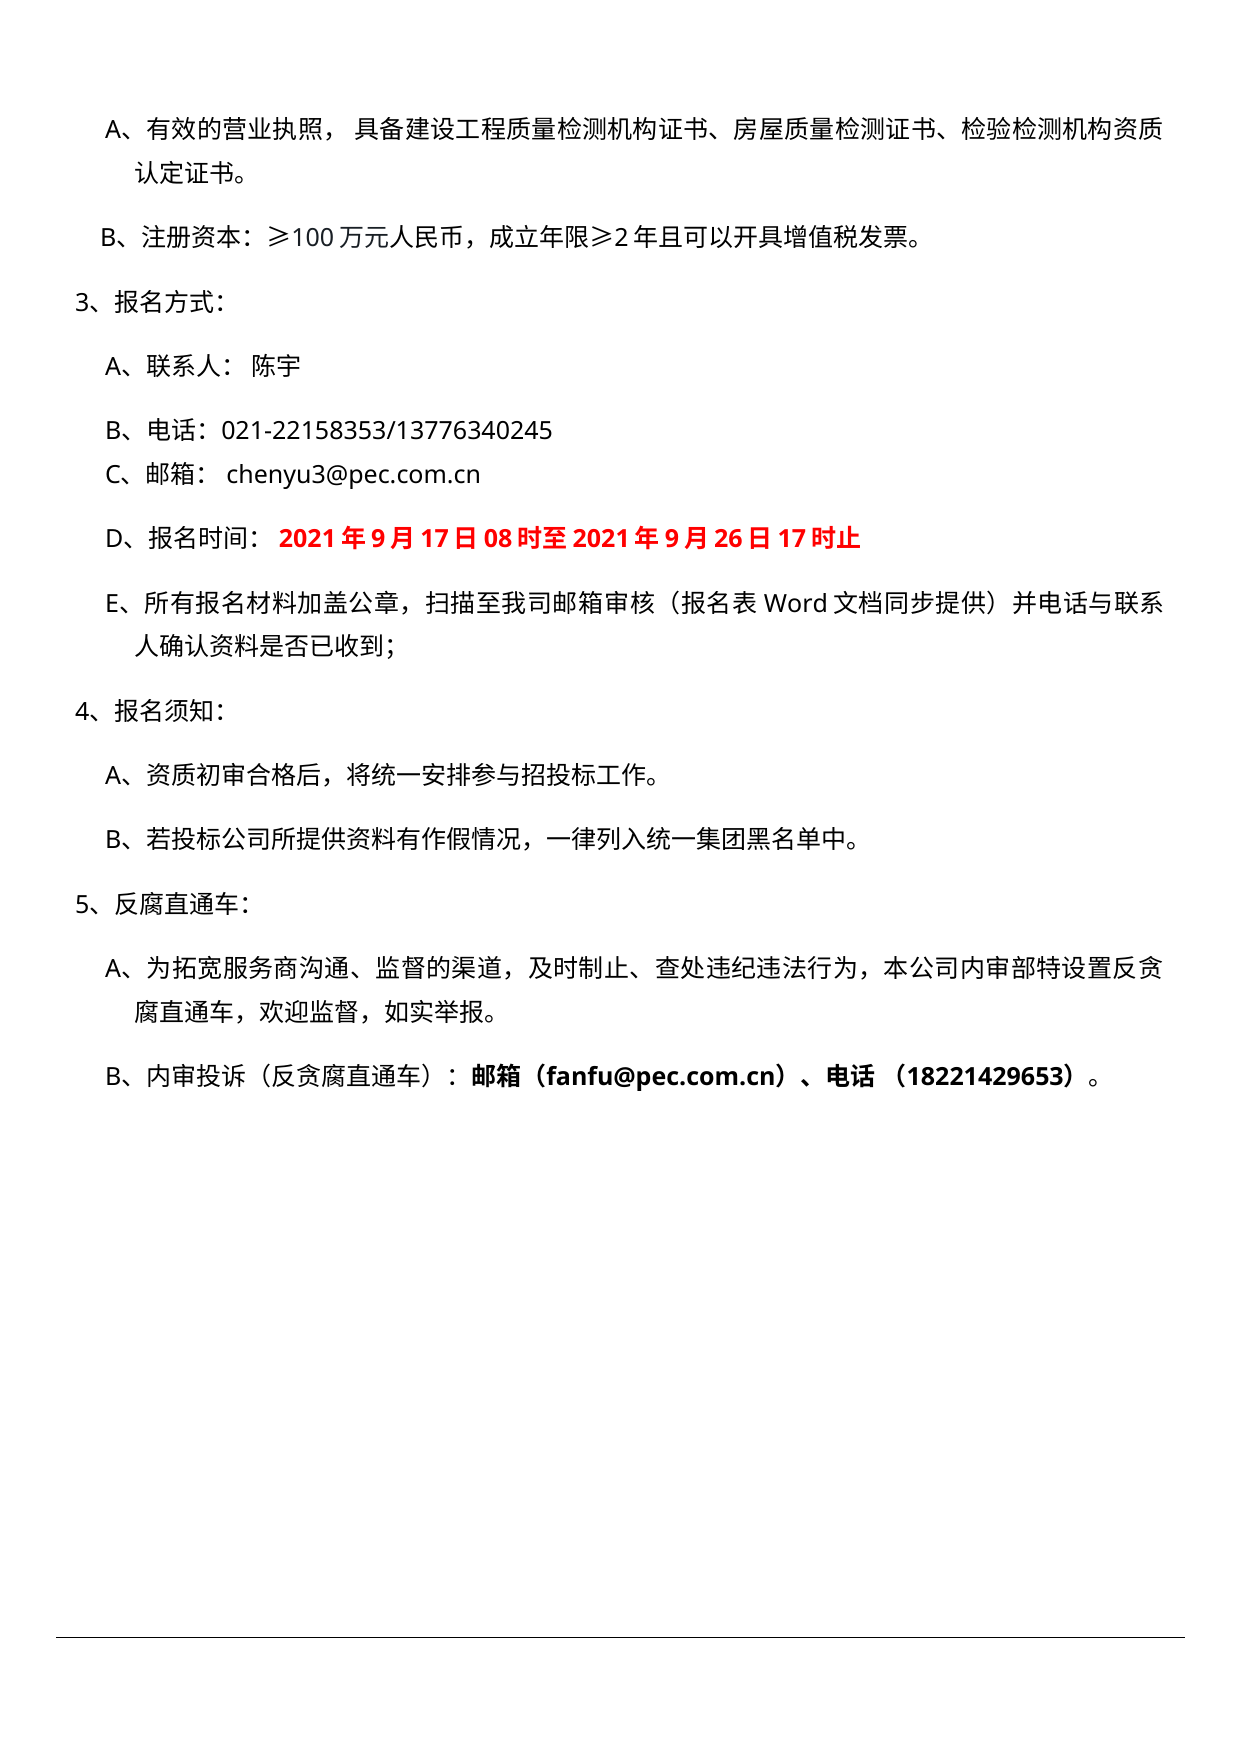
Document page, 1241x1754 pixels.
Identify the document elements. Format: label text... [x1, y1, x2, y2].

text B、注册资本：≥100万元人民币，成立年限≥2年且可以开具增值税发票。 [75, 214, 1165, 257]
text E、所有报名材料加盖公章，扫描至我司邮箱审核（报名表Word文档同步提供）并电话与联系人确认资料是否已收到； [105, 579, 1165, 666]
text B、内审投诉（反贪腐直通车）：邮箱（fanfu@pec.com.cn）、电话 （18221429653）。 [105, 1053, 1165, 1096]
text B、若投标公司所提供资料有作假情况，一律列入统一集团黑名单中。 [105, 816, 1165, 859]
text A、为拓宽服务商沟通、监督的渠道，及时制止、查处违纪违法行为，本公司内审部特设置反贪腐直通车，欢迎监督，如实举报。 [105, 945, 1165, 1032]
text D、报名时间： 2021年9月17日08时至2021年9月26日17时止 [105, 515, 1165, 558]
text C、邮箱： chenyu3@pec.com.cn [105, 451, 1165, 494]
text A、联系人： 陈宇 [105, 343, 1165, 386]
text 5、反腐直通车： [75, 880, 1165, 924]
text 4、报名须知： [75, 687, 1165, 731]
text B、电话：021-22158353/13776340245 [105, 407, 1165, 451]
text 3、报名方式： [75, 278, 1165, 322]
text A、资质初审合格后，将统一安排参与招投标工作。 [105, 752, 1165, 795]
text A、有效的营业执照， 具备建设工程质量检测机构证书、房屋质量检测证书、检验检测机构资质认定证书。 [105, 106, 1165, 193]
